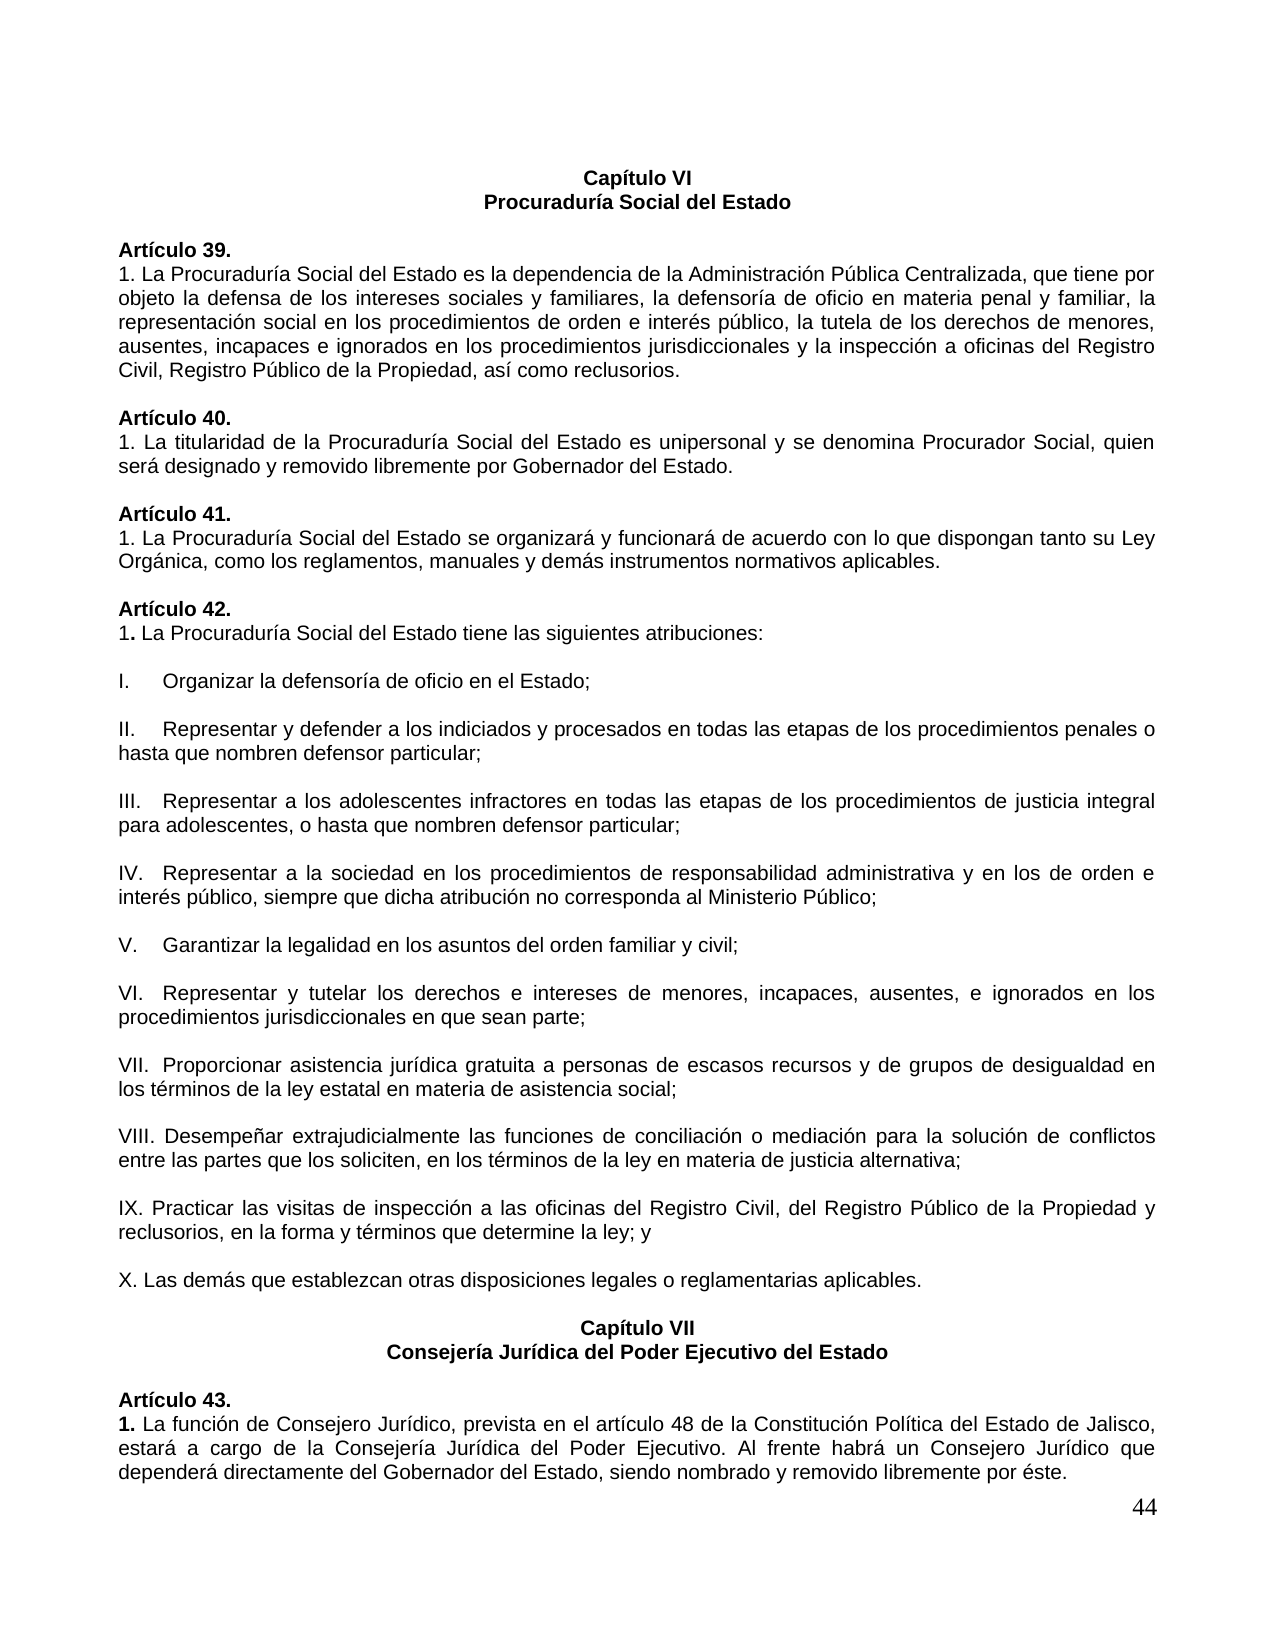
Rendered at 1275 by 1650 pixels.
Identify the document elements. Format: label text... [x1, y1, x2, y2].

list VIII. Desempeñar extrajudicialmente las funciones de conciliación o mediación para la solución de conflictos entre las partes que los soliciten, en los términos de la ley en materia de justicia alternativa; [118, 1124, 1157, 1172]
list Representar y tutelar los derechos e intereses de menores, incapaces, ausentes, e ignorados en los procedimientos jurisdiccionales en que sean parte; [118, 981, 1157, 1028]
list X. Las demás que establezcan otras disposiciones legales o reglamentarias aplicables. [118, 1268, 1157, 1292]
text Artículo 39. [118, 238, 1157, 262]
list Representar y defender a los indiciados y procesados en todas las etapas de los procedimientos penales o hasta que nombren defensor particular; [118, 717, 1157, 765]
text 1. La titularidad de la Procuraduría Social del Estado es unipersonal y se denomina Procurador Social, quien será designado y removido libremente por Gobernador del Estado. [118, 429, 1157, 477]
list Proporcionar asistencia jurídica gratuita a personas de escasos recursos y de grupos de desigualdad en los términos de la ley estatal en materia de asistencia social; [118, 1052, 1157, 1100]
text 1. La Procuraduría Social del Estado es la dependencia de la Administración Pública Centralizada, que tiene por objeto la defensa de los intereses sociales y familiares, la defensoría de oficio en materia penal y familiar, la representación social en los procedimientos de orden e interés público, la tutela de los derechos de menores, ausentes, incapaces e ignorados en los procedimientos jurisdiccionales y la inspección a oficinas del Registro Civil, Registro Público de la Propiedad, así como reclusorios. [118, 262, 1157, 382]
text 1. La función de Consejero Jurídico, prevista en el artículo 48 de la Constitución Política del Estado de Jalisco, estará a cargo de la Consejería Jurídica del Poder Ejecutivo. Al frente habrá un Consejero Jurídico que dependerá directamente del Gobernador del Estado, siendo nombrado y removido libremente por éste. [118, 1412, 1157, 1484]
list Representar a la sociedad en los procedimientos de responsabilidad administrativa y en los de orden e interés público, siempre que dicha atribución no corresponda al Ministerio Público; [118, 861, 1157, 909]
text Procuraduría Social del Estado [118, 190, 1157, 214]
text Artículo 41. [118, 501, 1157, 525]
list Representar a los adolescentes infractores en todas las etapas de los procedimientos de justicia integral para adolescentes, o hasta que nombren defensor particular; [118, 789, 1157, 837]
text Consejería Jurídica del Poder Ejecutivo del Estado [118, 1340, 1157, 1364]
text 1. La Procuraduría Social del Estado se organizará y funcionará de acuerdo con lo que dispongan tanto su Ley Orgánica, como los reglamentos, manuales y demás instrumentos normativos aplicables. [118, 525, 1157, 573]
text 1. La Procuraduría Social del Estado tiene las siguientes atribuciones: [118, 621, 1157, 645]
list Garantizar la legalidad en los asuntos del orden familiar y civil; [118, 933, 1157, 957]
list IX. Practicar las visitas de inspección a las oficinas del Registro Civil, del Registro Público de la Propiedad y reclusorios, en la forma y términos que determine la ley; y [118, 1196, 1157, 1244]
text Artículo 43. [118, 1388, 1157, 1412]
text Artículo 42. [118, 597, 1157, 621]
text Artículo 40. [118, 406, 1157, 429]
text Capítulo VII [118, 1316, 1157, 1340]
text Capítulo VI [118, 166, 1157, 190]
list Organizar la defensoría de oficio en el Estado; [118, 669, 1157, 693]
